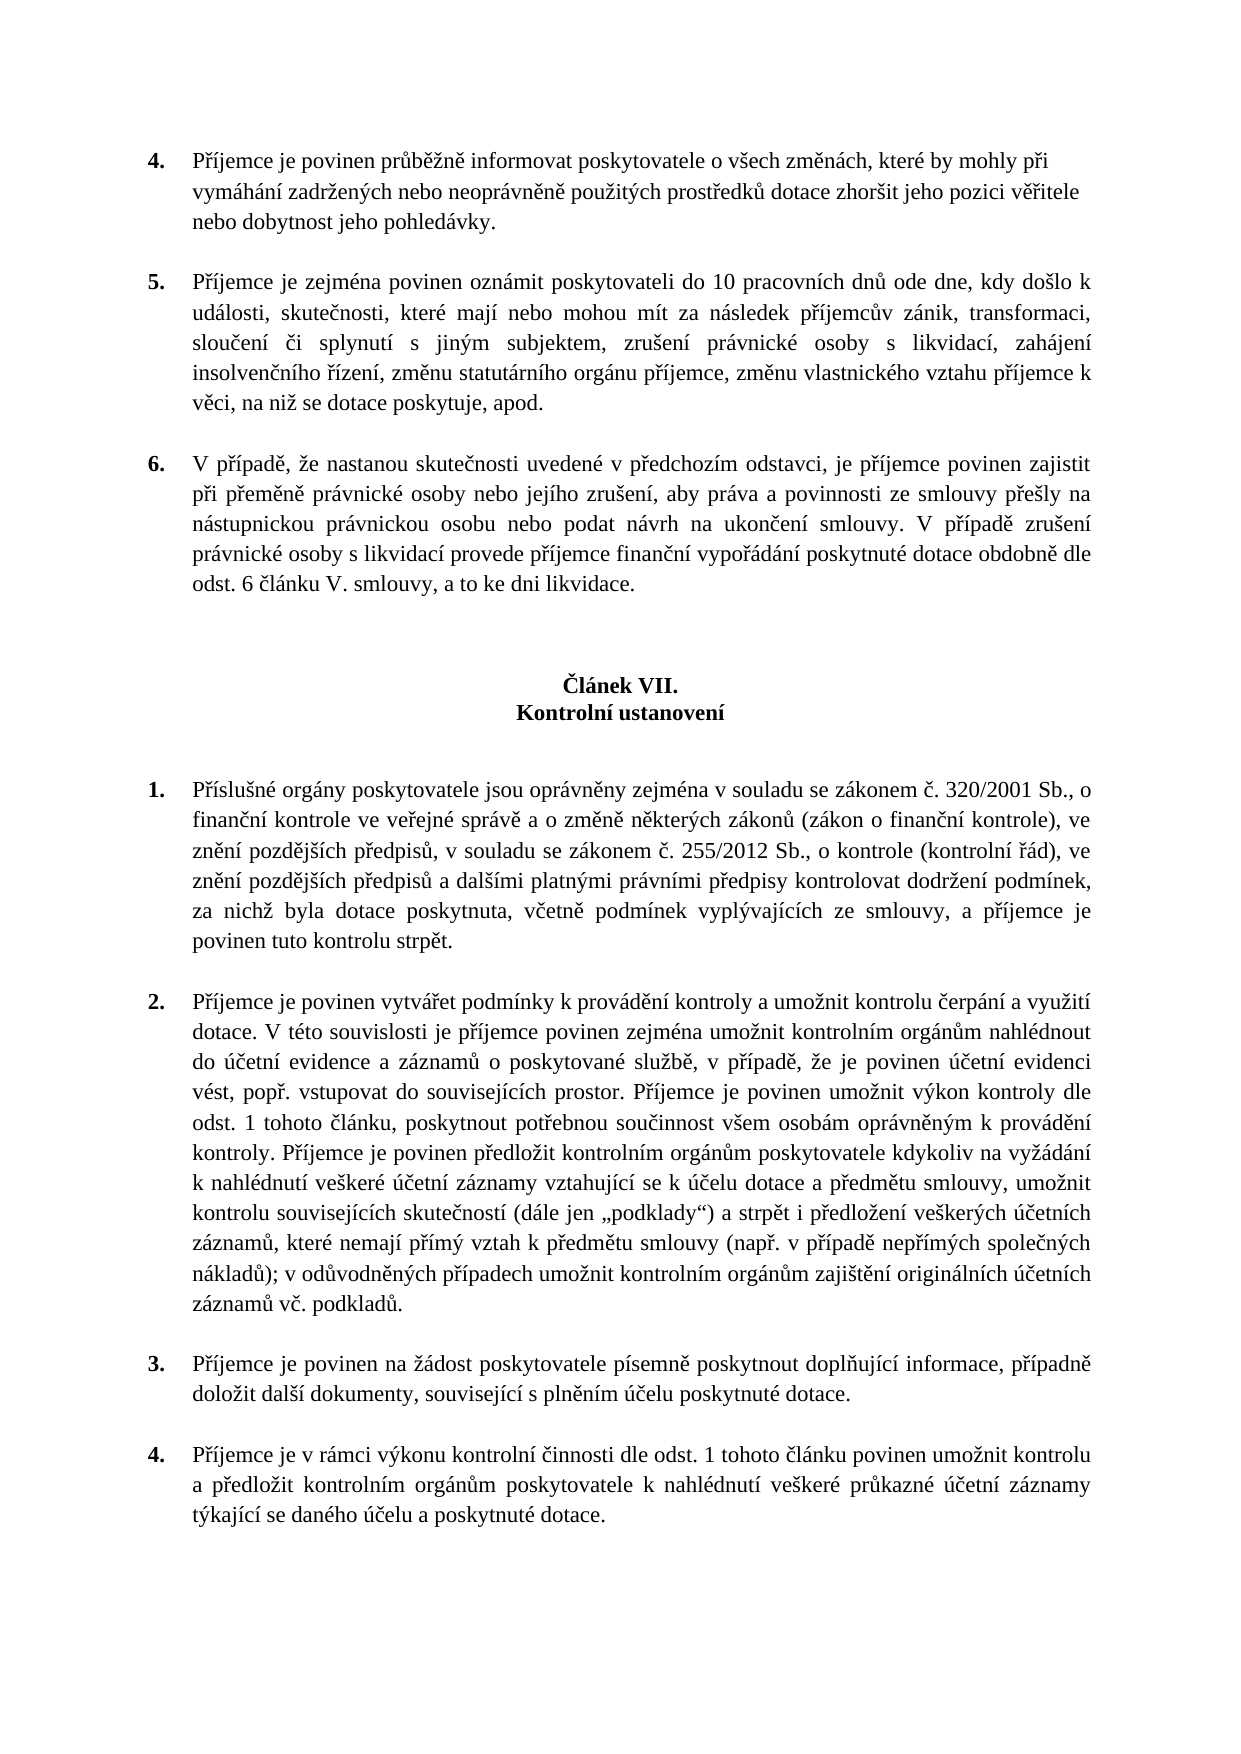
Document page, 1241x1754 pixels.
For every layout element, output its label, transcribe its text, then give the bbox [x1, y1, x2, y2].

list Příjemce je zejména povinen oznámit poskytovateli do 10 pracovních dnů ode dne, kdy došlo k události, skutečnosti, které mají nebo mohou mít za následek příjemcův zánik, transformaci, sloučení či splynutí s jiným subjektem, zrušení právnické osoby s likvidací, zahájení insolvenčního řízení, změnu statutárního orgánu příjemce, změnu vlastnického vztahu příjemce k věci, na niž se dotace poskytuje, apod. [148, 268, 1093, 416]
text Kontrolní ustanovení [148, 699, 1093, 725]
list Příjemce je povinen na žádost poskytovatele písemně poskytnout doplňující informace, případně doložit další dokumenty, související s plněním účelu poskytnuté dotace. [148, 1350, 1093, 1407]
text Článek VII. [148, 673, 1093, 699]
list Příjemce je povinen průběžně informovat poskytovatele o všech změnách, které by mohly při vymáhání zadržených nebo neoprávněně použitých prostředků dotace zhoršit jeho pozici věřitele nebo dobytnost jeho pohledávky. [148, 148, 1093, 234]
list Příjemce je povinen vytvářet podmínky k provádění kontroly a umožnit kontrolu čerpání a využití dotace. V této souvislosti je příjemce povinen zejména umožnit kontrolním orgánům nahlédnout do účetní evidence a záznamů o poskytované službě, v případě, že je povinen účetní evidenci vést, popř. vstupovat do souvisejících prostor. Příjemce je povinen umožnit výkon kontroly dle odst. 1 tohoto článku, poskytnout potřebnou součinnost všem osobám oprávněným k provádění kontroly. Příjemce je povinen předložit kontrolním orgánům poskytovatele kdykoliv na vyžádání k nahlédnutí veškeré účetní záznamy vztahující se k účelu dotace a předmětu smlouvy, umožnit kontrolu souvisejících skutečností (dále jen „podklady“) a strpět i předložení veškerých účetních záznamů, které nemají přímý vztah k předmětu smlouvy (např. v případě nepřímých společných nákladů); v odůvodněných případech umožnit kontrolním orgánům zajištění originálních účetních záznamů vč. podkladů. [148, 988, 1093, 1316]
list V případě, že nastanou skutečnosti uvedené v předchozím odstavci, je příjemce povinen zajistit při přeměně právnické osoby nebo jejího zrušení, aby práva a povinnosti ze smlouvy přešly na nástupnickou právnickou osobu nebo podat návrh na ukončení smlouvy. V případě zrušení právnické osoby s likvidací provede příjemce finanční vypořádání poskytnuté dotace obdobně dle odst. 6 článku V. smlouvy, a to ke dni likvidace. [148, 450, 1093, 597]
list Příjemce je v rámci výkonu kontrolní činnosti dle odst. 1 tohoto článku povinen umožnit kontrolu a předložit kontrolním orgánům poskytovatele k nahlédnutí veškeré průkazné účetní záznamy týkající se daného účelu a poskytnuté dotace. [148, 1441, 1093, 1528]
list Příslušné orgány poskytovatele jsou oprávněny zejména v souladu se zákonem č. 320/2001 Sb., o finanční kontrole ve veřejné správě a o změně některých zákonů (zákon o finanční kontrole), ve znění pozdějších předpisů, v souladu se zákonem č. 255/2012 Sb., o kontrole (kontrolní řád), ve znění pozdějších předpisů a dalšími platnými právními předpisy kontrolovat dodržení podmínek, za nichž byla dotace poskytnuta, včetně podmínek vyplývajících ze smlouvy, a příjemce je povinen tuto kontrolu strpět. [148, 776, 1093, 954]
